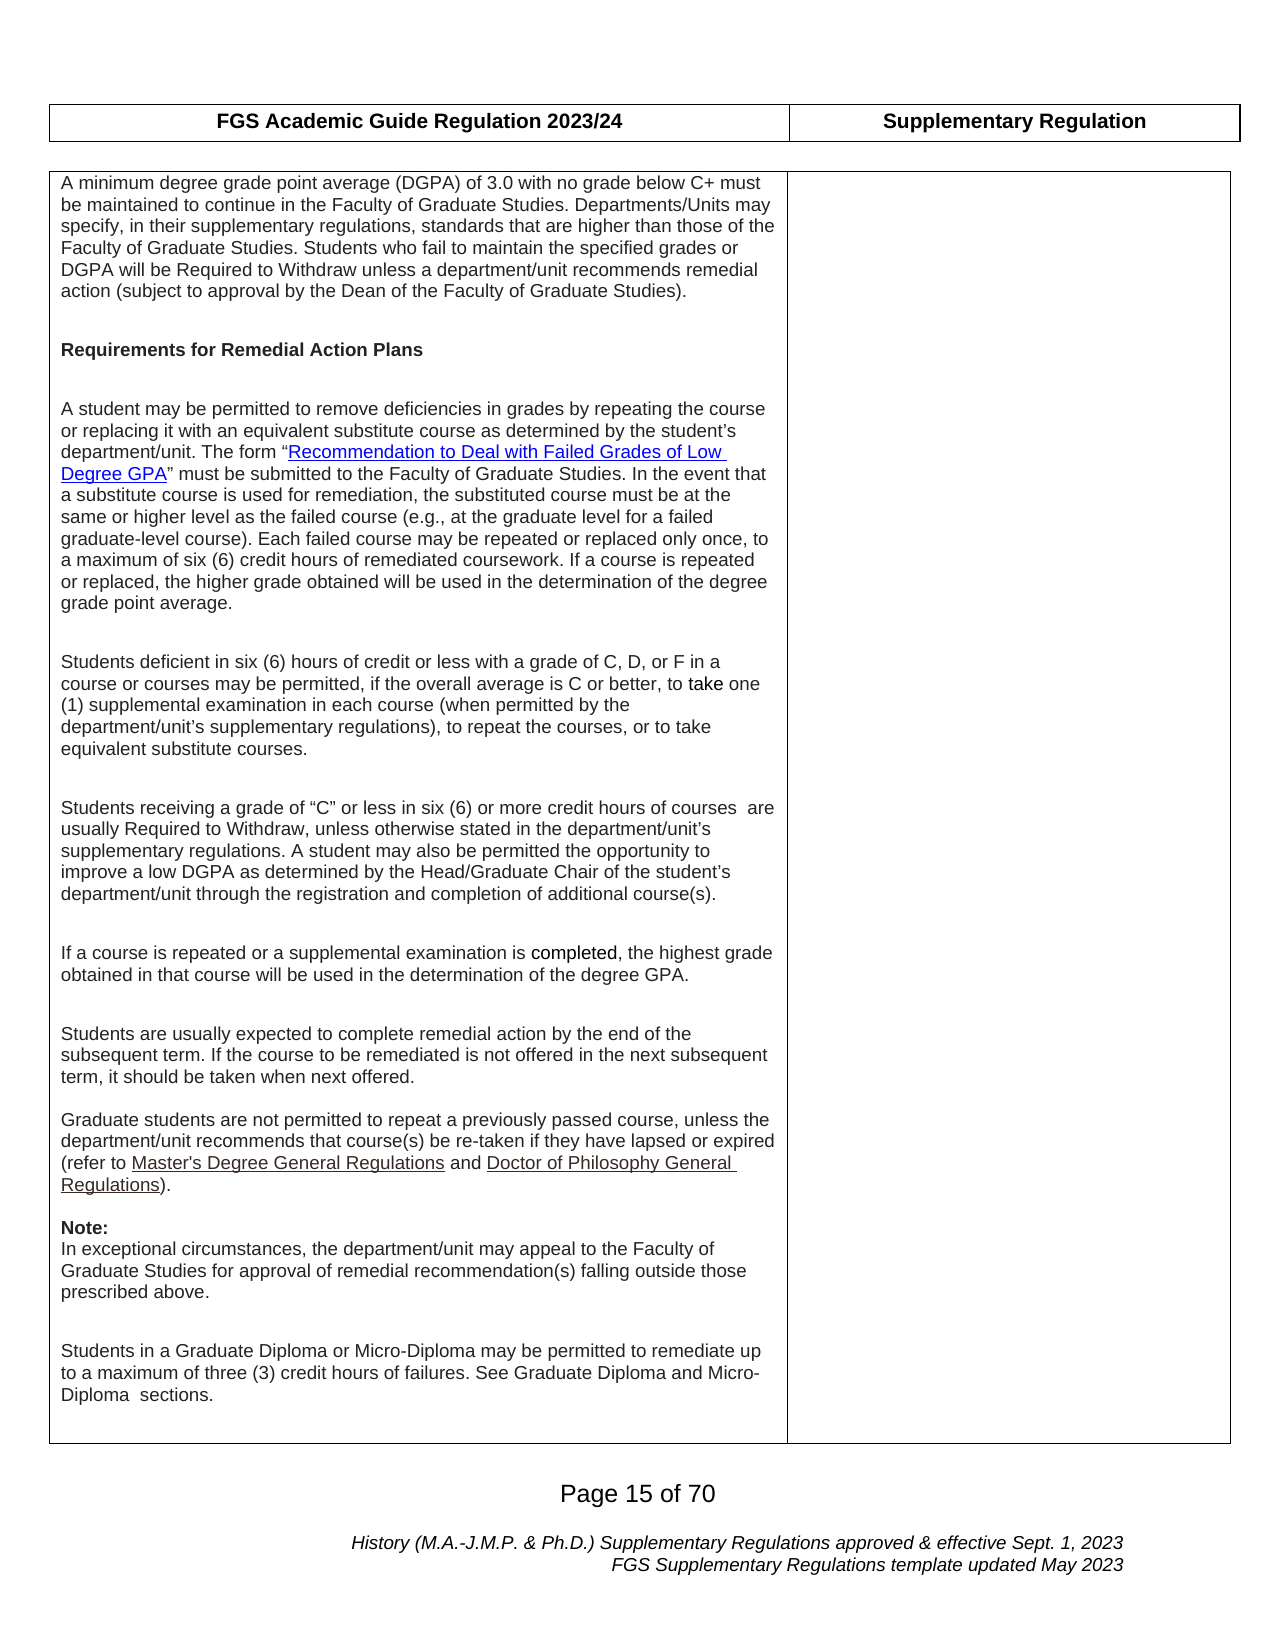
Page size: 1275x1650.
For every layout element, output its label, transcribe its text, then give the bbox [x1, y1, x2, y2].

table_cell [788, 172, 1230, 1442]
